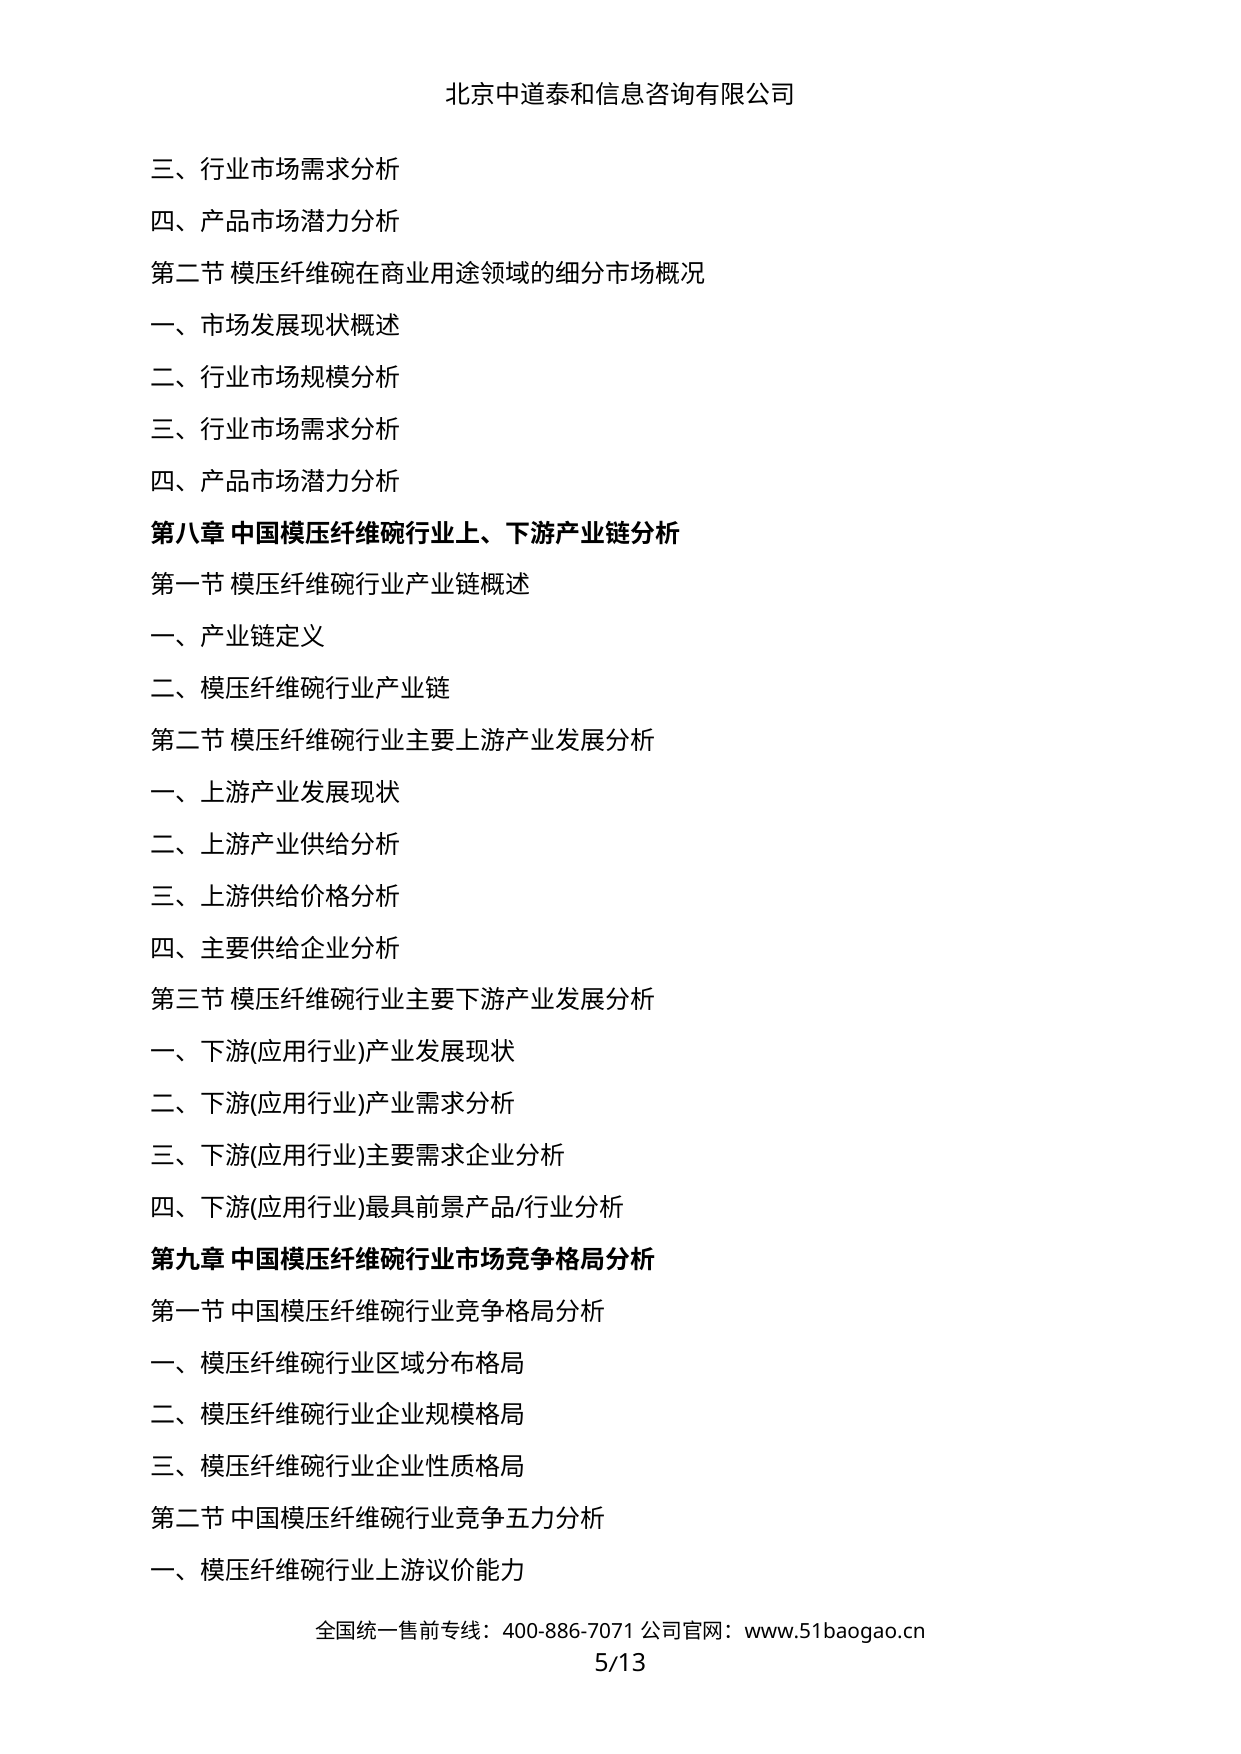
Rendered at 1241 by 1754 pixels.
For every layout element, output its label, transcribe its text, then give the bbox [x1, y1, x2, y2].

text 三、行业市场需求分析 [150, 409, 1090, 446]
text 四、产品市场潜力分析 [150, 202, 1090, 238]
text 四、产品市场潜力分析 [150, 461, 1090, 497]
text 一、上游产业发展现状 [150, 772, 1090, 809]
text 第九章 中国模压纤维碗行业市场竞争格局分析 [150, 1239, 1090, 1276]
text 第一节 中国模压纤维碗行业竞争格局分析 [150, 1291, 1090, 1327]
text 第一节 模压纤维碗行业产业链概述 [150, 565, 1090, 601]
text 二、模压纤维碗行业产业链 [150, 669, 1090, 705]
text 三、模压纤维碗行业企业性质格局 [150, 1447, 1090, 1483]
text 二、模压纤维碗行业企业规模格局 [150, 1395, 1090, 1431]
text 四、主要供给企业分析 [150, 928, 1090, 964]
text 二、下游(应用行业)产业需求分析 [150, 1084, 1090, 1120]
text 三、下游(应用行业)主要需求企业分析 [150, 1136, 1090, 1172]
text 一、模压纤维碗行业区域分布格局 [150, 1343, 1090, 1379]
text 三、上游供给价格分析 [150, 876, 1090, 912]
text 一、产业链定义 [150, 617, 1090, 653]
text 一、市场发展现状概述 [150, 306, 1090, 342]
text 二、上游产业供给分析 [150, 824, 1090, 861]
text 三、行业市场需求分析 [150, 150, 1090, 186]
text 第三节 模压纤维碗行业主要下游产业发展分析 [150, 980, 1090, 1016]
text 第二节 模压纤维碗行业主要上游产业发展分析 [150, 721, 1090, 757]
text 一、下游(应用行业)产业发展现状 [150, 1032, 1090, 1068]
text 一、模压纤维碗行业上游议价能力 [150, 1551, 1090, 1587]
text 二、行业市场规模分析 [150, 357, 1090, 394]
text 第二节 模压纤维碗在商业用途领域的细分市场概况 [150, 254, 1090, 290]
text 第二节 中国模压纤维碗行业竞争五力分析 [150, 1499, 1090, 1535]
text 第八章 中国模压纤维碗行业上、下游产业链分析 [150, 513, 1090, 549]
text 四、下游(应用行业)最具前景产品/行业分析 [150, 1187, 1090, 1224]
